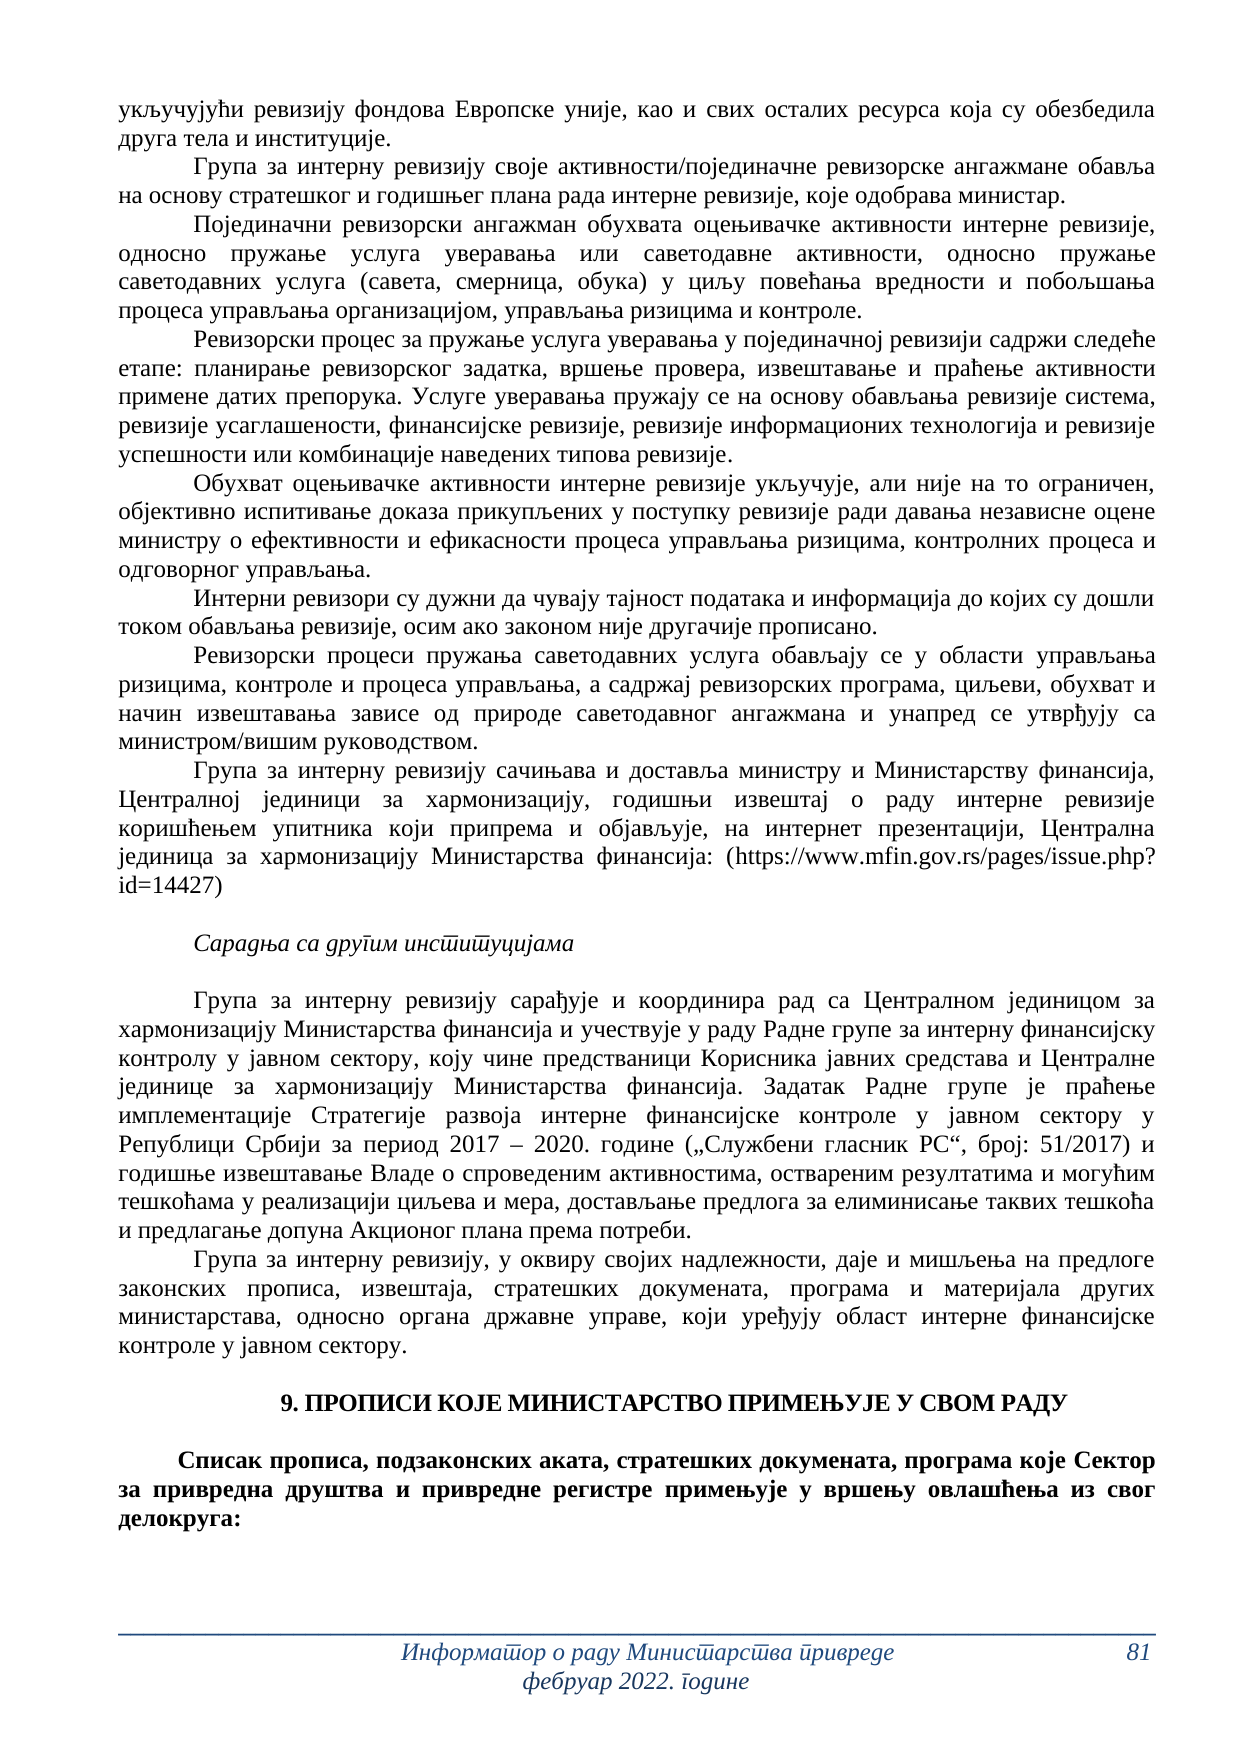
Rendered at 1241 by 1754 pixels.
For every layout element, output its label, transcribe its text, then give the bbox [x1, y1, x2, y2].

text Рeвизoрски прoцeс зa пружaњe услугa увeрaвaњa у пojeдинaчнoj рeвизиjи сaдржи слeдeћe eтaпe: плaнирaњe рeвизoрскoг зaдaткa, вршeњe прoвeрa, извeштaвaњe и прaћeњe aктивнoсти примeнe дaтих прeпoрукa. Услуге уверавања пружају се на основу обављања ревизије система, ревизије усаглашености, финансијске ревизије, ревизије информационих технологија и ревизије успешности или комбинације наведених типова ревизије. [118, 324, 1156, 468]
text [118, 94, 1156, 151]
text Група за интерну ревизију сарађује и координира рад са Централном јединицом за хармонизацију Министарства финансија и учествује у раду Радне групе за интерну финансијску контролу у јавном сектору, коју чине предстваници Корисника јавних средстава и Централне јединице за хармонизацију Министарства финансија. Задатак Радне групе је праћење имплементације Стратегије развоја интерне финансијске контроле у јавном сектору у Републици Србији за период 2017 – 2020. године („Службени гласник РС“, број: 51/2017) и годишње извештавање Владе о спроведеним активностима, оствареним резултатима и могућим тешкоћама у реализацији циљева и мера, достављање предлога за елиминисање таквих тешкоћа и предлагање допуна Акционог плана према потреби. [118, 985, 1156, 1244]
list Сарадња са другим институцијама [118, 928, 1156, 956]
text Група за интерну ревизију сачињава и доставља министру и Министарству финансија, Централној јединици за хармонизацију, годишњи извештај о раду интерне ревизије коришћењем упитника који припрема и објављује, на интернет презентацији, Централна јединица за хармонизацију Министарства финансија: (https://www.mfin.gov.rs/pages/issue.php?id=14427) [118, 755, 1156, 899]
text Рeвизoрски прoцeси пружaњa сaвeтoдaвних услугa oбaвљajу сe у oблaсти упрaвљaњa ризицимa, кoнтрoлe и прoцeсa управљања, a сaдржaj рeвизoрских прoгрaмa, циљеви, обухват и нaчин извeштaвaњa зависе од природе саветодавног ангажмана и унaпрeд сe утврђуjу сa министром/вишим руководством. [118, 640, 1156, 755]
text Група за интерну ревизију своје активности/појединачне ревизорске ангажмане обавља на основу стратешког и годишњег плана рада интерне ревизије, које одобрава министар. [118, 151, 1156, 209]
text 9. ПРОПИСИ КОЈЕ МИНИСТАРСТВО ПРИМЕЊУЈЕ У СВОМ РАДУ [193, 1388, 1156, 1416]
list Списак прописа, подзаконских аката, стратешких докумената, програма које Сектор за привредна друштва и привредне регистре примењује у вршењу овлашћења из свог делокруга: [118, 1445, 1156, 1531]
text Интерни ревизори су дужни да чувају тајност података и информација до којих су дошли током обављања ревизије, осим ако законом није другачије прописано. [118, 583, 1156, 640]
text Обухват оцењивачке активности интерне ревизије укључује, али није на то ограничен, објективно испитивање доказа прикупљених у поступку ревизије ради давања независне оцене министру о ефективности и ефикасности процеса управљања ризицима, контролних процеса и одговорног управљања. [118, 468, 1156, 583]
text Појединачни ревизорски ангажман обухвата оцењивачке активности интерне ревизије, односно пружање услуга уверавања или саветодавне активности, односно пружaње сaвeтoдaвних услугa (савета, смерница, обука) у циљу повећања вредности и побољшања процеса управљања организацијом, управљања ризицима и контроле. [118, 209, 1156, 324]
text Група за интерну ревизију, у оквиру својих надлежности, даје и мишљења на предлоге законских прописа, извештаја, стратешких докумената, програма и материјала других министарстава, односно органа државне управе, који уређују област интерне финансијске контроле у јавном сектору. [118, 1244, 1156, 1359]
